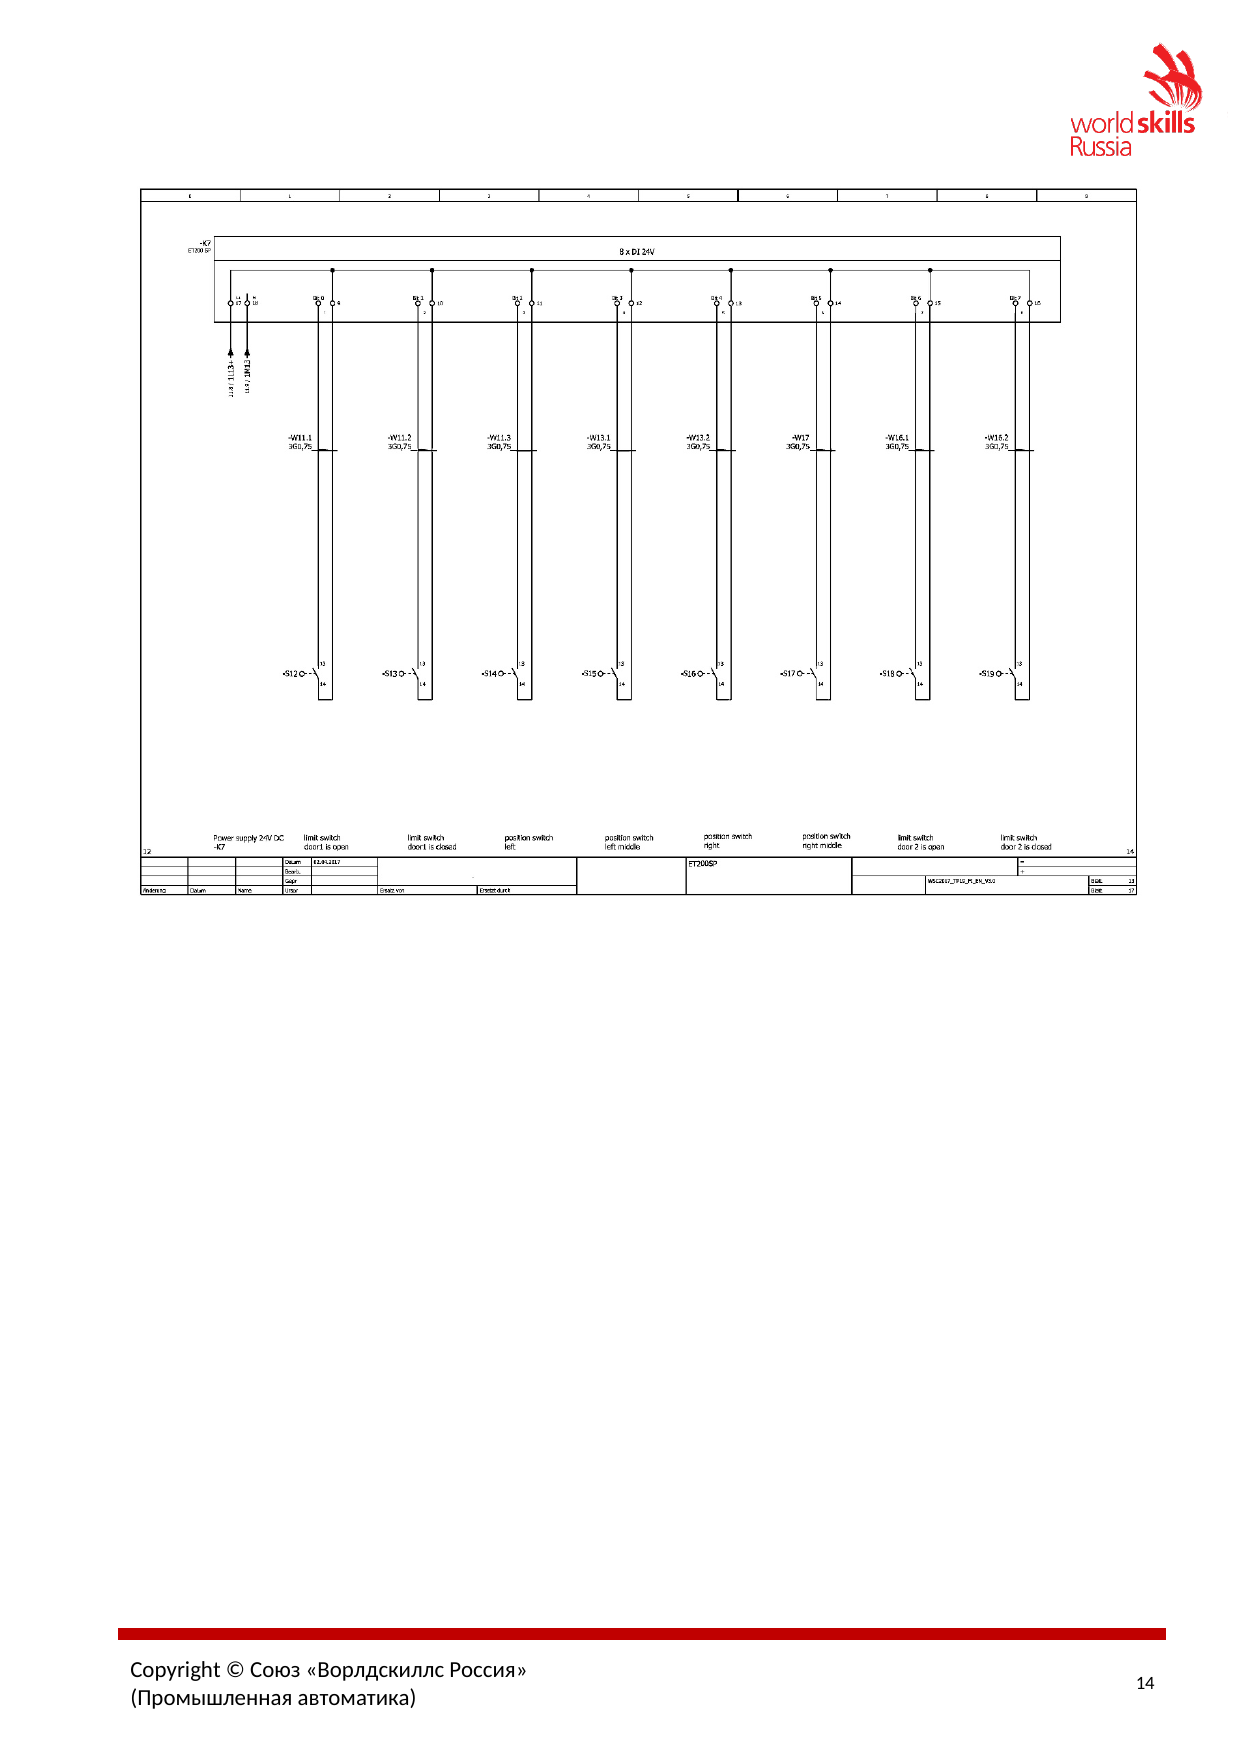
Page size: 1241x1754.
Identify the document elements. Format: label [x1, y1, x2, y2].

picture [120, 169, 1169, 912]
picture [1071, 42, 1228, 156]
